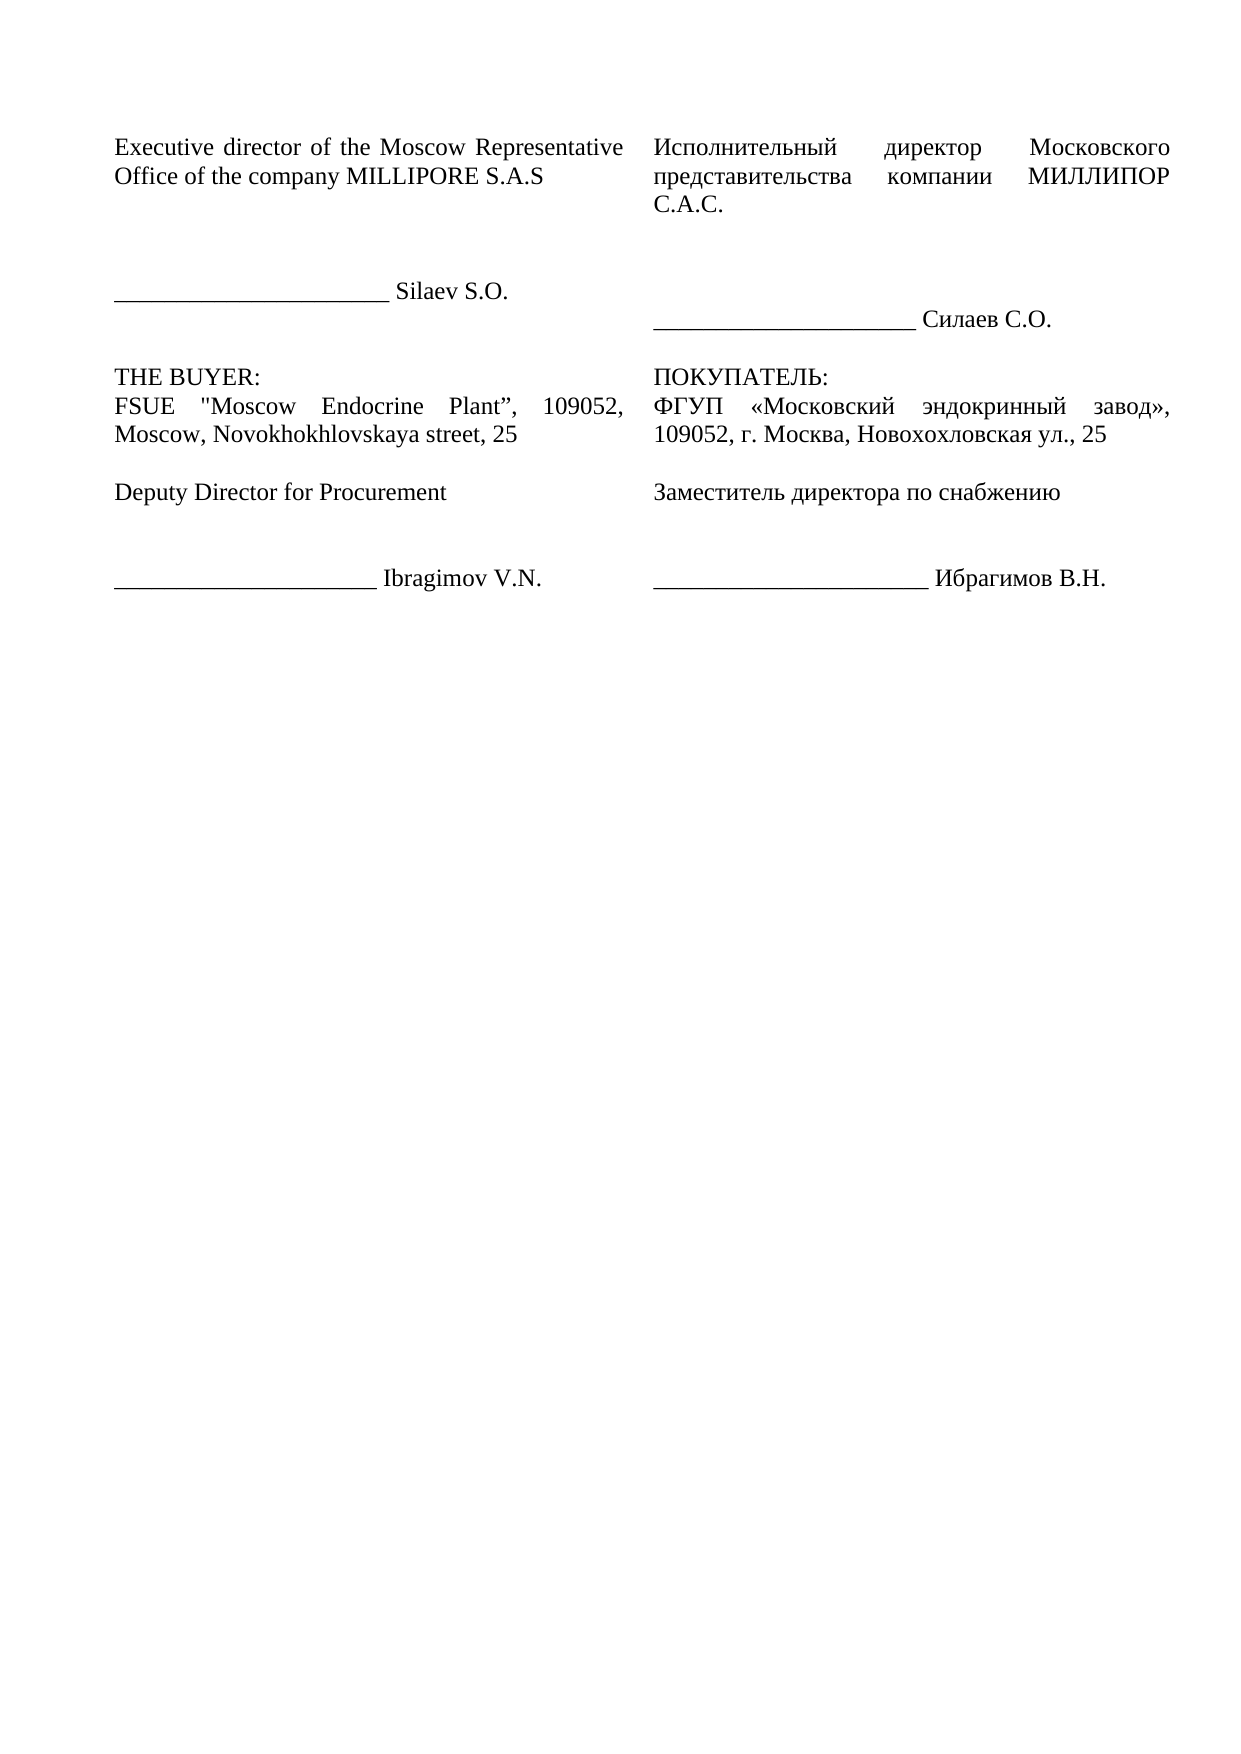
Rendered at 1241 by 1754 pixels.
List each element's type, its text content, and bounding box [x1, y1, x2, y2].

table_cell ПОКУПАТЕЛЬ: ФГУП «Московский эндокринный завод», 109052, г. Москва, Новохохловская ул., 25 Заместитель директора по снабжению ______________________ Ибрагимов В.Н. [639, 362, 1185, 649]
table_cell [639, 103, 1185, 362]
table_cell THE BUYER: FSUE "Moscow Endocrine Plant”, 109052, Moscow, Novokhokhlovskaya street, 25 Deputy Director for Procurement _____________________ Ibragimov V.N. [99, 362, 638, 649]
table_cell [99, 103, 638, 362]
